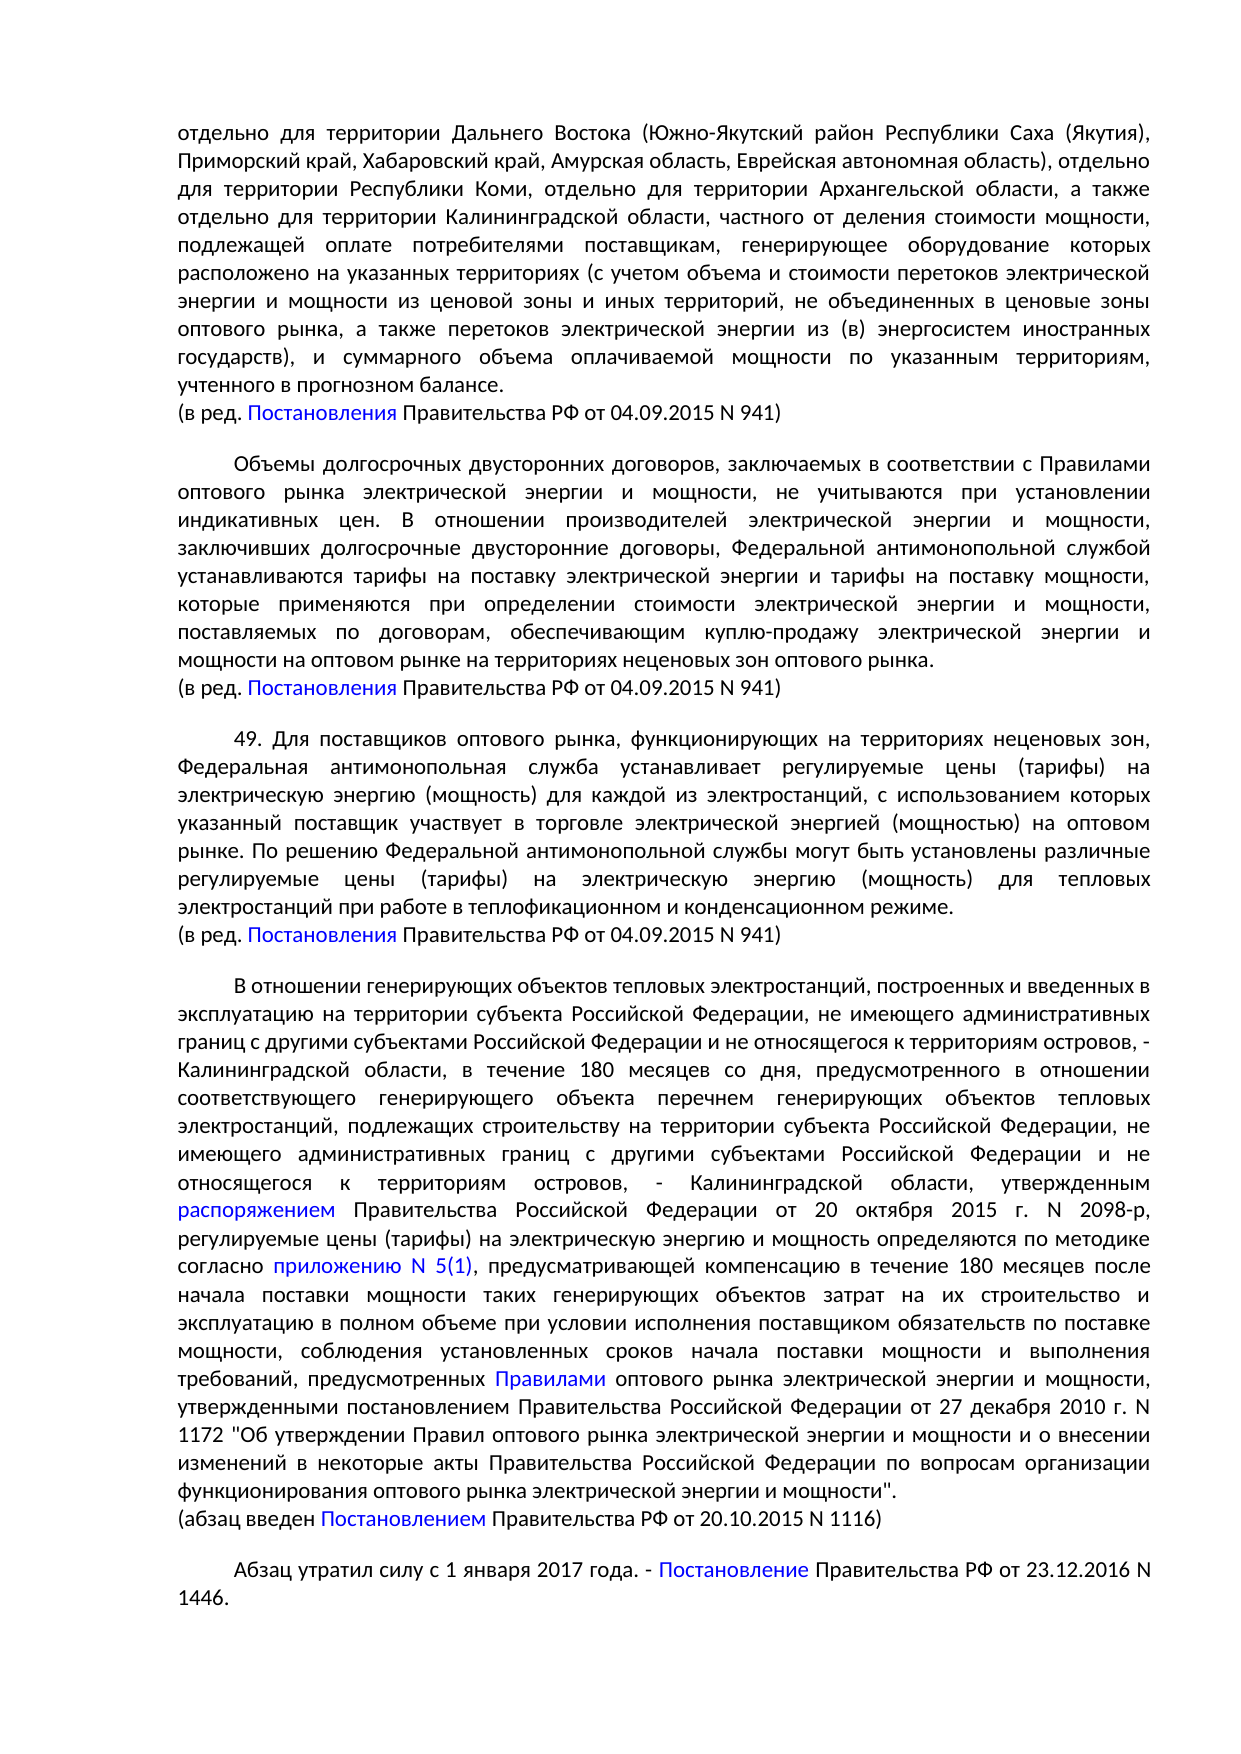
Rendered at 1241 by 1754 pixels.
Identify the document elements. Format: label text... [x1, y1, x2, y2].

text (в ред. Постановления Правительства РФ от 04.09.2015 N 941) [177, 921, 1152, 948]
text (в ред. Постановления Правительства РФ от 04.09.2015 N 941) [177, 398, 1152, 426]
text 49. Для поставщиков оптового рынка, функционирующих на территориях неценовых зон, Федеральная антимонопольная служба устанавливает регулируемые цены (тарифы) на электрическую энергию (мощность) для каждой из электростанций, с использованием которых указанный поставщик участвует в торговле электрической энергией (мощностью) на оптовом рынке. По решению Федеральной антимонопольной службы могут быть установлены различные регулируемые цены (тарифы) на электрическую энергию (мощность) для тепловых электростанций при работе в теплофикационном и конденсационном режиме. [177, 724, 1152, 921]
text (абзац введен Постановлением Правительства РФ от 20.10.2015 N 1116) [177, 1504, 1152, 1532]
text (в ред. Постановления Правительства РФ от 04.09.2015 N 941) [177, 673, 1152, 701]
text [177, 118, 1152, 398]
text Абзац утратил силу с 1 января 2017 года. - Постановление Правительства РФ от 23.12.2016 N 1446. [177, 1555, 1152, 1611]
text Объемы долгосрочных двусторонних договоров, заключаемых в соответствии с Правилами оптового рынка электрической энергии и мощности, не учитываются при установлении индикативных цен. В отношении производителей электрической энергии и мощности, заключивших долгосрочные двусторонние договоры, Федеральной антимонопольной службой устанавливаются тарифы на поставку электрической энергии и тарифы на поставку мощности, которые применяются при определении стоимости электрической энергии и мощности, поставляемых по договорам, обеспечивающим куплю-продажу электрической энергии и мощности на оптовом рынке на территориях неценовых зон оптового рынка. [177, 449, 1152, 673]
text В отношении генерирующих объектов тепловых электростанций, построенных и введенных в эксплуатацию на территории субъекта Российской Федерации, не имеющего административных границ с другими субъектами Российской Федерации и не относящегося к территориям островов, - Калининградской области, в течение 180 месяцев со дня, предусмотренного в отношении соответствующего генерирующего объекта перечнем генерирующих объектов тепловых электростанций, подлежащих строительству на территории субъекта Российской Федерации, не имеющего административных границ с другими субъектами Российской Федерации и не относящегося к территориям островов, - Калининградской области, утвержденным распоряжением Правительства Российской Федерации от 20 октября 2015 г. N 2098-р, регулируемые цены (тарифы) на электрическую энергию и мощность определяются по методике согласно приложению N 5(1), предусматривающей компенсацию в течение 180 месяцев после начала поставки мощности таких генерирующих объектов затрат на их строительство и эксплуатацию в полном объеме при условии исполнения поставщиком обязательств по поставке мощности, соблюдения установленных сроков начала поставки мощности и выполнения требований, предусмотренных Правилами оптового рынка электрической энергии и мощности, утвержденными постановлением Правительства Российской Федерации от 27 декабря 2010 г. N 1172 "Об утверждении Правил оптового рынка электрической энергии и мощности и о внесении изменений в некоторые акты Правительства Российской Федерации по вопросам организации функционирования оптового рынка электрической энергии и мощности". [177, 971, 1152, 1504]
